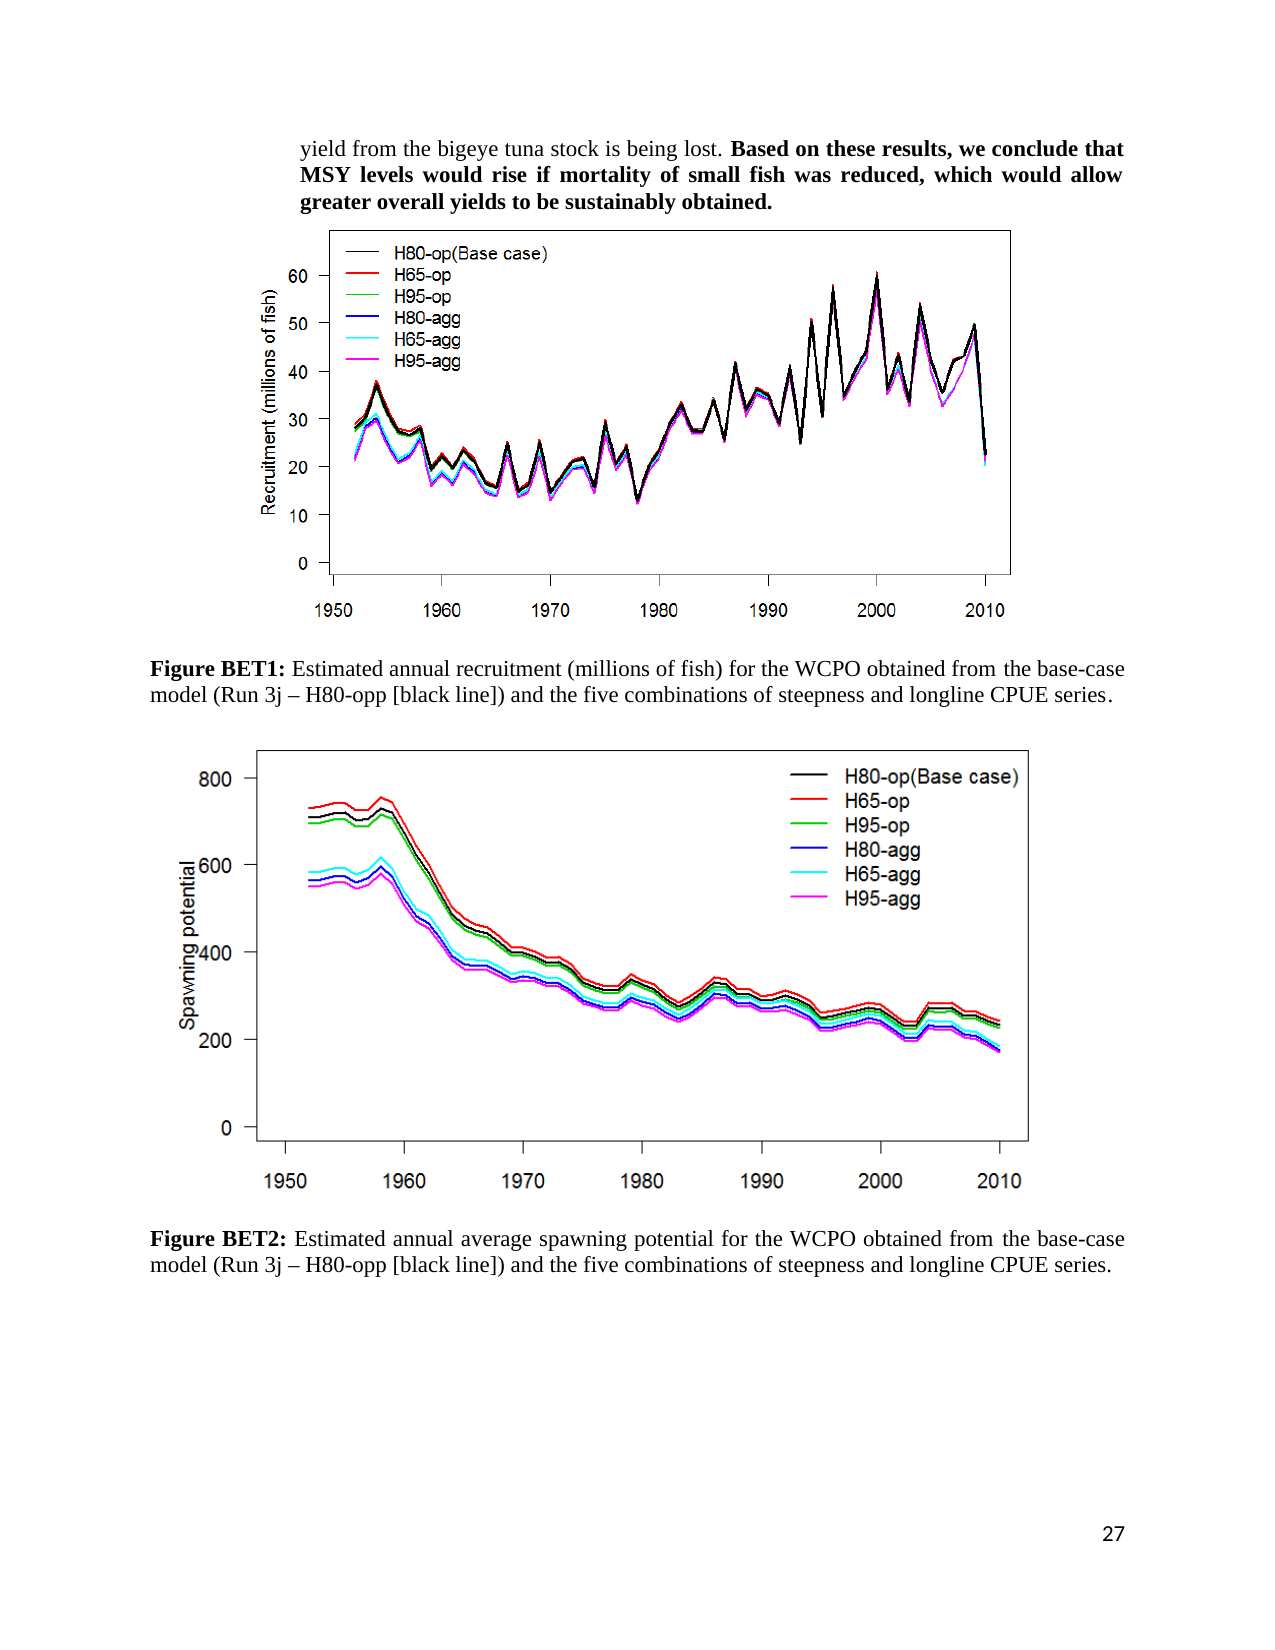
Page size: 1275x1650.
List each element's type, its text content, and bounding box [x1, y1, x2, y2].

text Figure BET1: Estimated annual recruitment (millions of fish) for the WCPO obtained from the base-case model (Run 3j – H80-opp [black line]) and the five combinations of steepness and longline CPUE series. [150, 655, 1125, 708]
picture [171, 734, 1104, 1225]
text Figure BET2: Estimated annual average spawning potential for the WCPO obtained from the base-case model (Run 3j – H80-opp [black line]) and the five combinations of steepness and longline CPUE series. [150, 1225, 1125, 1277]
picture [198, 214, 1077, 656]
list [225, 135, 1125, 214]
